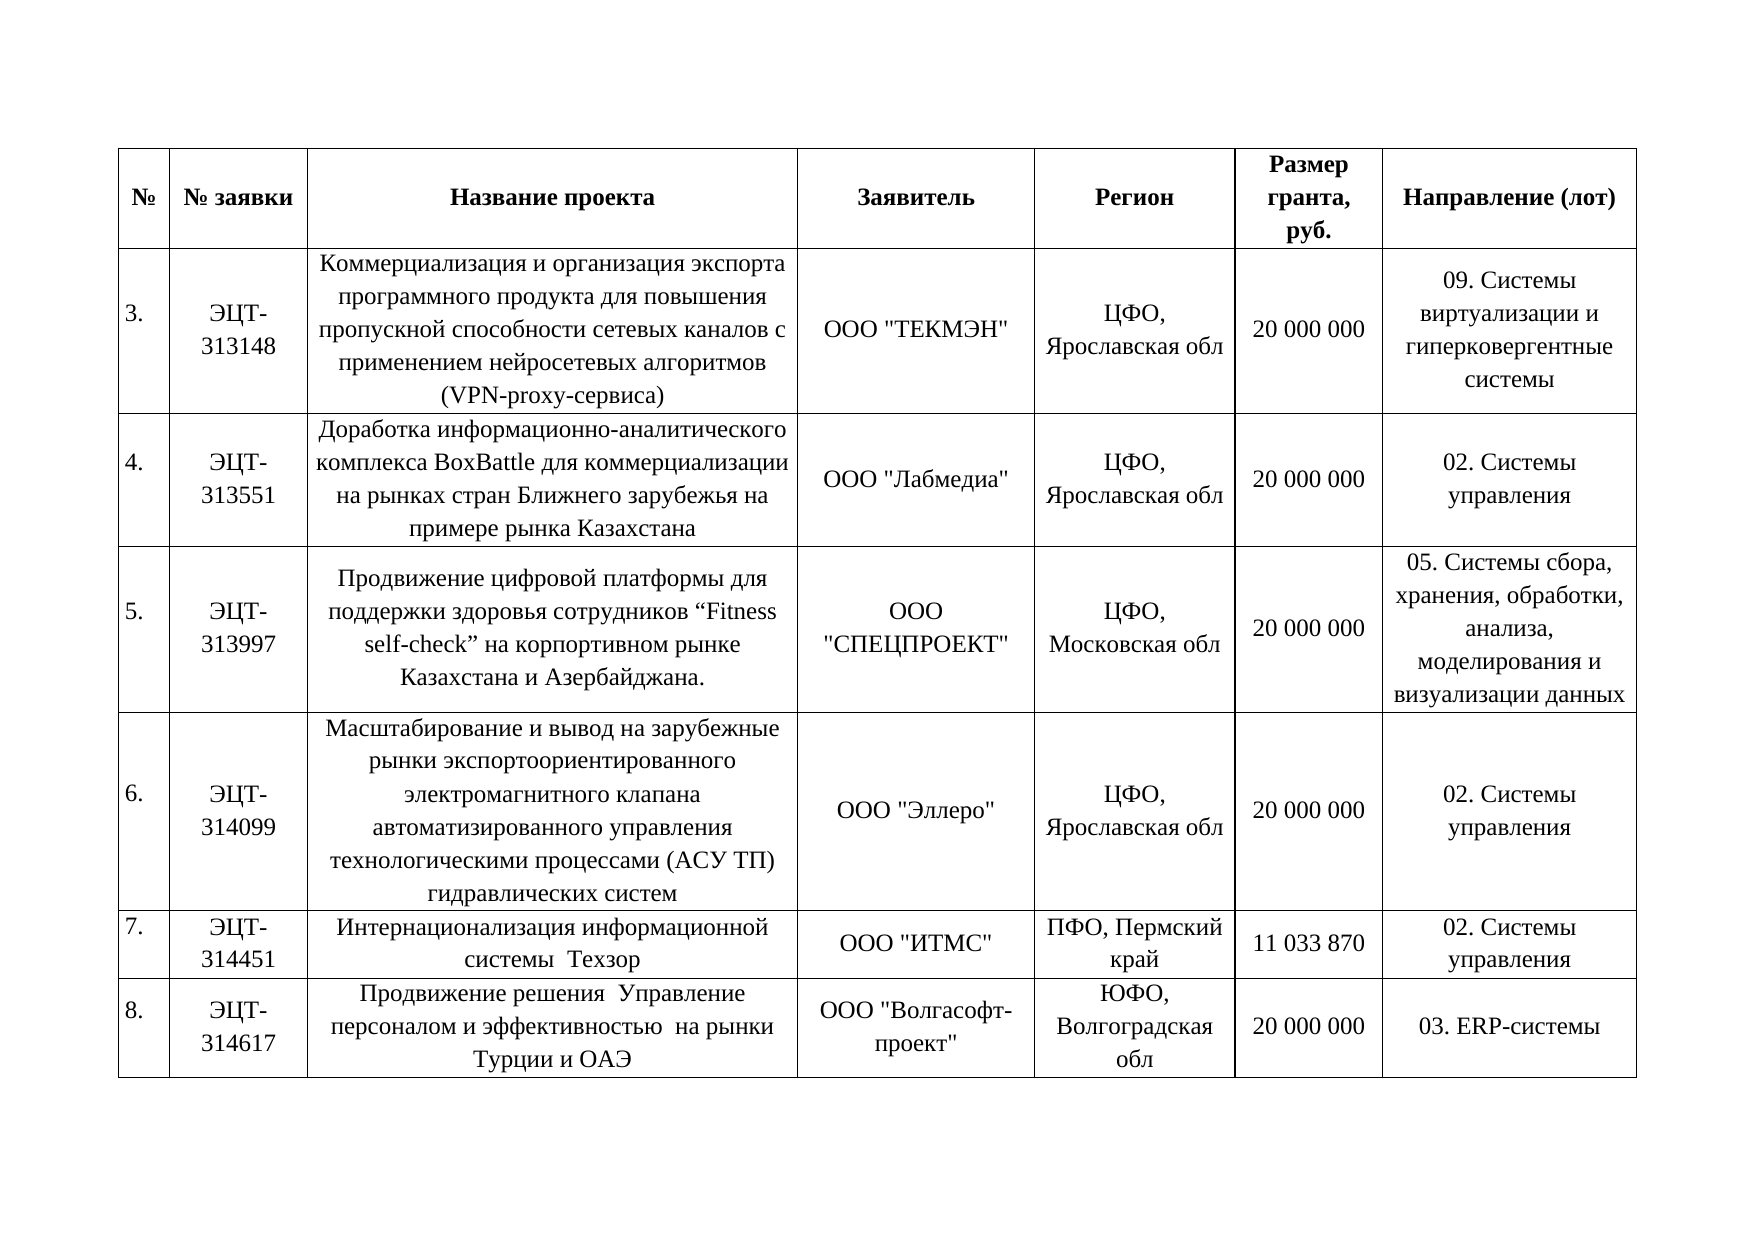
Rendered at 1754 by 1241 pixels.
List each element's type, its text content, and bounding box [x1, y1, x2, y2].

table_cell 05. Cистемы сбора, хранения, обработки, анализа, моделирования и визуализации данных [1383, 547, 1636, 712]
table_cell Масштабирование и вывод на зарубежные рынки экспортоориентированного электромагнитного клапана автоматизированного управления технологическими процессами (АСУ ТП) гидравлических систем [308, 713, 797, 910]
table_cell ЭЦТ-313997 [170, 547, 307, 712]
table_cell Интернационализация информационной системы Техзор [308, 911, 797, 977]
table_cell Продвижение цифровой платформы для поддержки здоровья сотрудников “Fitness self-check” на корпортивном рынке Казахстана и Азербайджана. [308, 547, 797, 712]
table_cell 20 000 000 [1236, 414, 1382, 546]
table_cell 20 000 000 [1236, 713, 1382, 910]
table_cell ЮФО, Волгоградская обл [1035, 979, 1234, 1077]
table_header № [119, 149, 169, 247]
table_cell 11 033 870 [1236, 911, 1382, 977]
table_cell ООО "Лабмедиа" [798, 414, 1034, 546]
table_cell ЦФО, Ярославская обл [1035, 249, 1234, 413]
table_cell ООО "Эллеро" [798, 713, 1034, 910]
table_cell Доработка информационно-аналитического комплекса BoxBattle для коммерциализации на рынках стран Ближнего зарубежья на примере рынка Казахстана [308, 414, 797, 546]
table_cell ЦФО, Ярославская обл [1035, 713, 1234, 910]
table_cell [119, 713, 169, 910]
table_cell 02. Системы управления [1383, 911, 1636, 977]
table_cell 09. Системы виртуализации и гиперковергентные системы [1383, 249, 1636, 413]
table_cell ЭЦТ-314617 [170, 979, 307, 1077]
table_cell ООО "ИТМС" [798, 911, 1034, 977]
table_header Размер гранта, руб. [1236, 149, 1382, 247]
table_cell 20 000 000 [1236, 547, 1382, 712]
table_cell ООО "Волгасофт-проект" [798, 979, 1034, 1077]
table_cell 03. ERP-системы [1383, 979, 1636, 1077]
table_header Направление (лот) [1383, 149, 1636, 247]
table_cell ПФО, Пермский край [1035, 911, 1234, 977]
table_cell 20 000 000 [1236, 249, 1382, 413]
table_cell ЦФО, Московская обл [1035, 547, 1234, 712]
table_cell ЭЦТ-314451 [170, 911, 307, 977]
table_cell ЦФО, Ярославская обл [1035, 414, 1234, 546]
table_cell ООО "ТЕКМЭН" [798, 249, 1034, 413]
table_cell [119, 249, 169, 413]
table_cell [119, 414, 169, 546]
table_header Регион [1035, 149, 1234, 247]
table_cell [119, 979, 169, 1077]
table_cell ЭЦТ-314099 [170, 713, 307, 910]
table_header № заявки [170, 149, 307, 247]
table_cell ЭЦТ-313148 [170, 249, 307, 413]
table_cell Продвижение решения Управление персоналом и эффективностью на рынки Турции и ОАЭ [308, 979, 797, 1077]
table_cell Коммерциализация и организация экспорта программного продукта для повышения пропускной способности сетевых каналов с применением нейросетевых алгоритмов (VPN-proxy-сервиса) [308, 249, 797, 413]
table_cell ЭЦТ-313551 [170, 414, 307, 546]
table_cell ООО "СПЕЦПРОЕКТ" [798, 547, 1034, 712]
table_header Заявитель [798, 149, 1034, 247]
table_cell [119, 911, 169, 977]
table_cell 20 000 000 [1236, 979, 1382, 1077]
table_cell 02. Системы управления [1383, 713, 1636, 910]
table_cell 02. Системы управления [1383, 414, 1636, 546]
table_header Название проекта [308, 149, 797, 247]
table_cell [119, 547, 169, 712]
